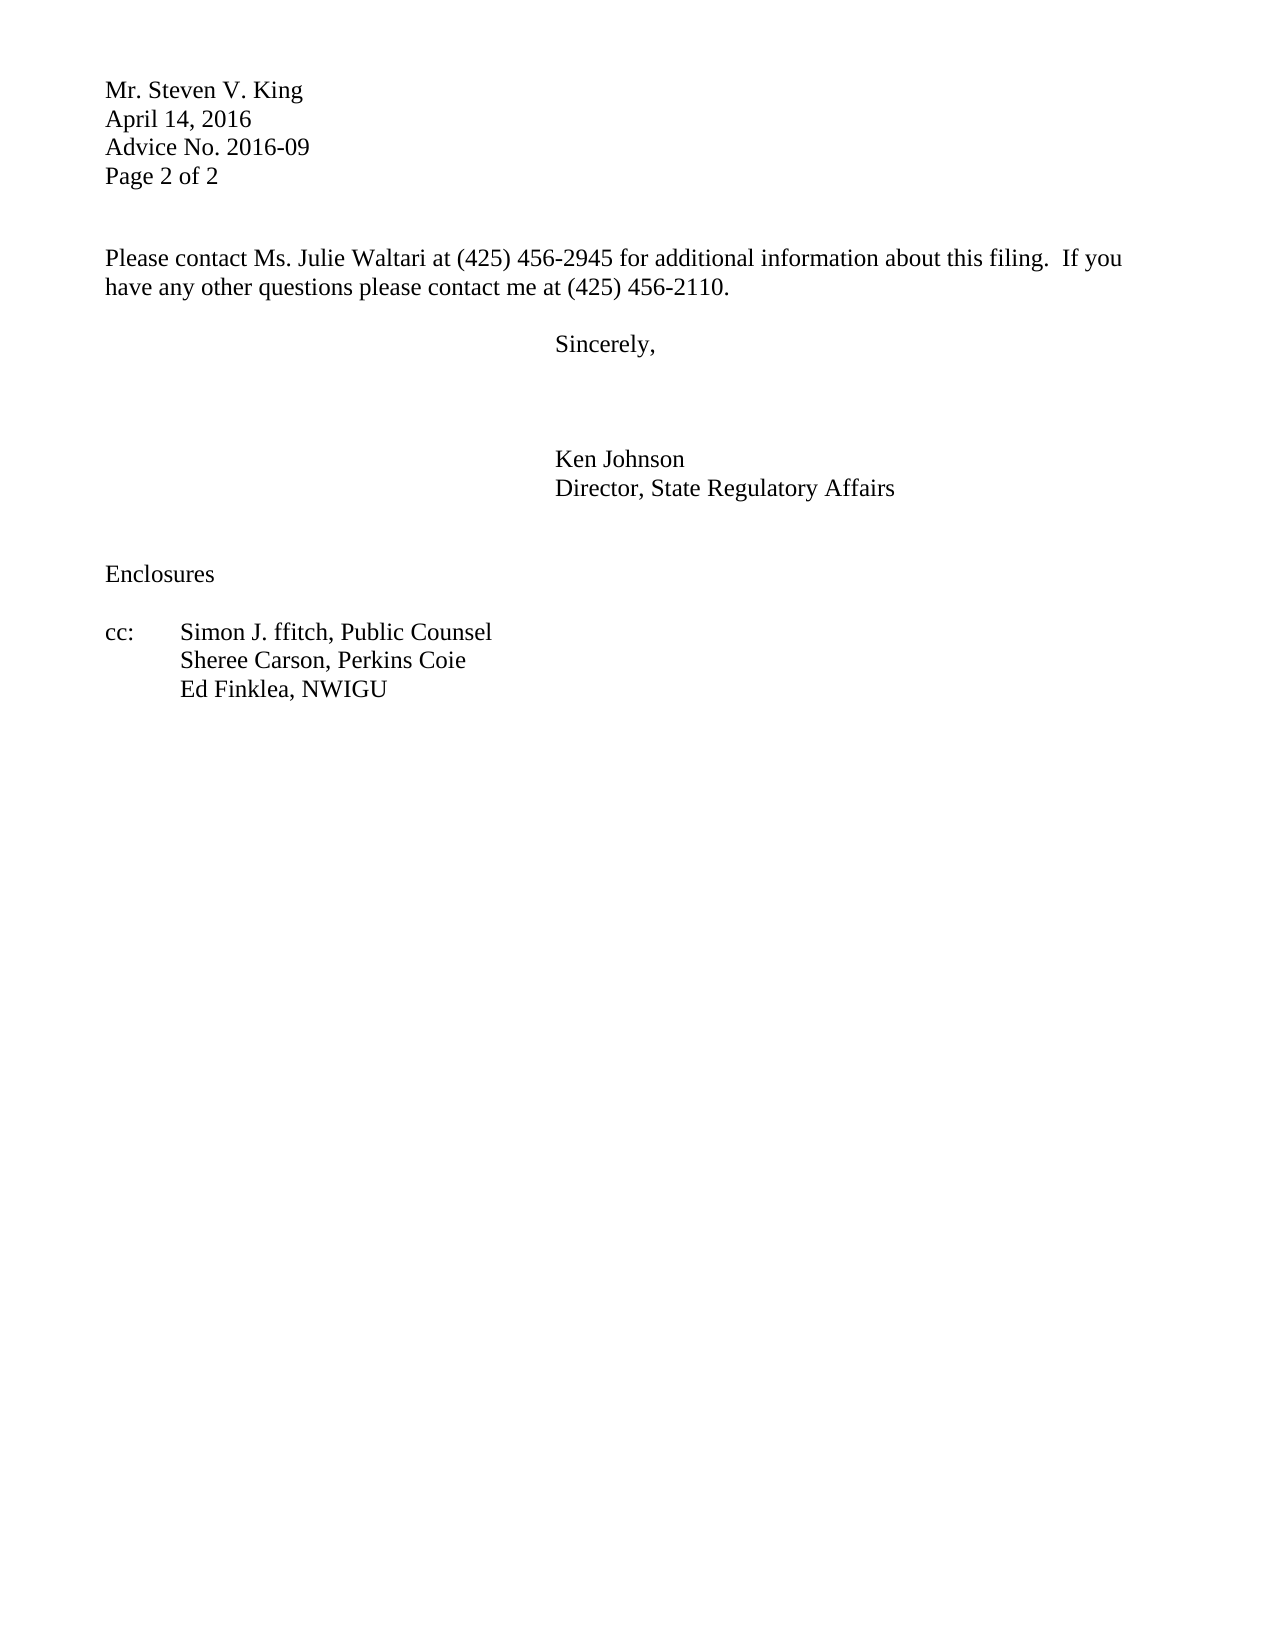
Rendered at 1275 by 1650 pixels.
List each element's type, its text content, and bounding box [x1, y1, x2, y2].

text Enclosures [105, 559, 1170, 588]
text Director, State Regulatory Affairs [105, 473, 1170, 502]
text Please contact Ms. Julie Waltari at (425) 456-2945 for additional information about this filing. If you have any other questions please contact me at (425) 456-2110. [105, 243, 1170, 300]
text Ken Johnson [480, 444, 1170, 473]
text Sheree Carson, Perkins Coie [105, 645, 1170, 674]
text Sincerely, [480, 329, 1170, 358]
text Ed Finklea, NWIGU [105, 674, 1170, 703]
text cc: Simon J. ffitch, Public Counsel [105, 617, 1170, 645]
